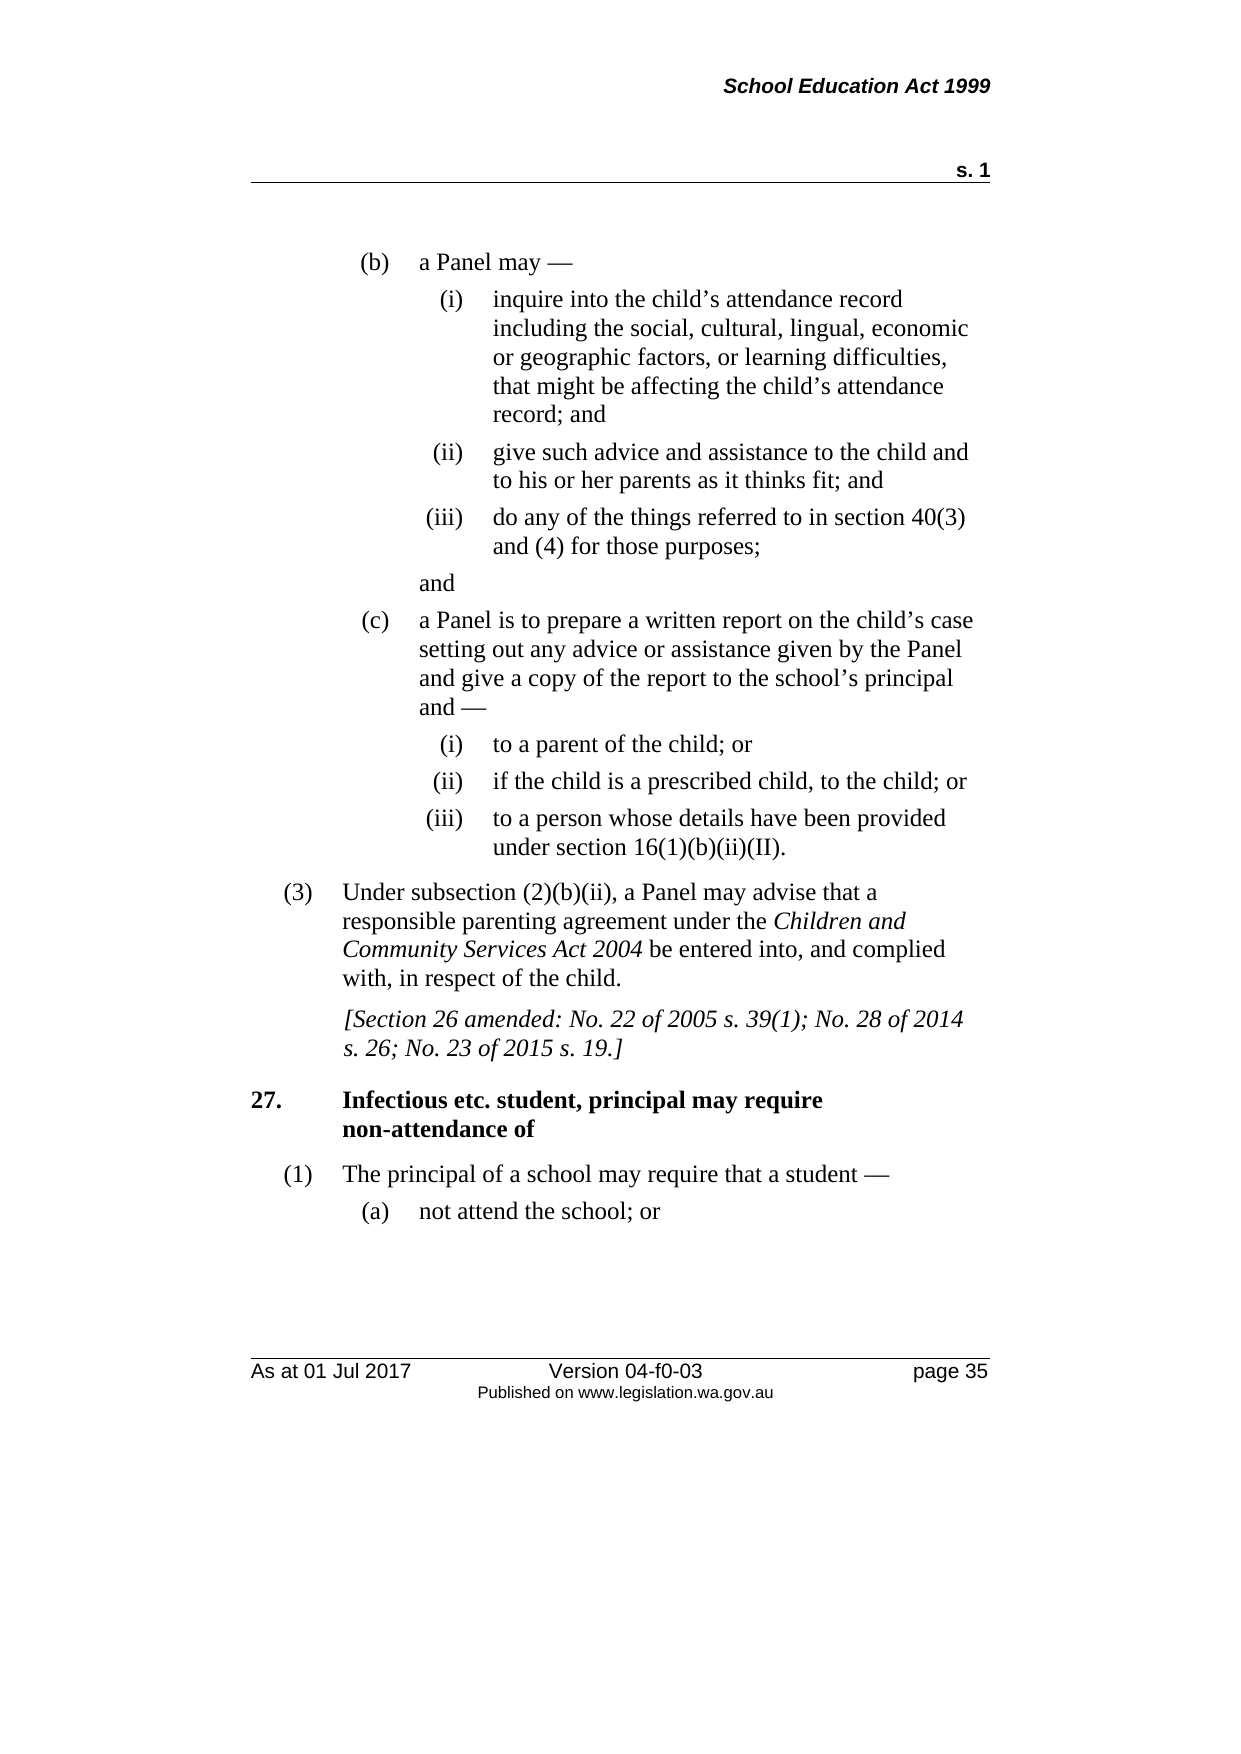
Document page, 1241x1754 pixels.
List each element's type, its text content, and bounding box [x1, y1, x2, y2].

text (iii) to a person whose details have been provided under section 16(1)(b)(ii)(II). [251, 803, 990, 860]
text (ii) if the child is a prescribed child, to the child; or [251, 766, 990, 794]
text (b) a Panel may — [251, 247, 990, 276]
text (a) not attend the school; or [251, 1196, 990, 1225]
text (c) a Panel is to prepare a written report on the child’s case setting out any advice or assistance given by the Panel and give a copy of the report to the school’s principal and — [251, 605, 990, 720]
text (ii) give such advice and assistance to the child and to his or her parents as it thinks fit; and [251, 437, 990, 494]
text (i) to a parent of the child; or [251, 729, 990, 757]
subtitle 27. Infectious etc. student, principal may require non-attendance of [251, 1085, 990, 1142]
text and [251, 568, 990, 597]
text (1) The principal of a school may require that a student — [251, 1159, 990, 1188]
text (iii) do any of the things referred to in section 40(3) and (4) for those purposes; [251, 502, 990, 560]
text (i) inquire into the child’s attendance record including the social, cultural, lingual, economic or geographic factors, or learning difficulties, that might be affecting the child’s attendance record; and [251, 284, 990, 428]
text [Section 26 amended: No. 22 of 2005 s. 39(1); No. 28 of 2014 s. 26; No. 23 of 2015 s. 19.] [251, 1004, 990, 1062]
text (3) Under subsection (2)(b)(ii), a Panel may advise that a responsible parenting agreement under the Children and Community Services Act 2004 be entered into, and complied with, in respect of the child. [251, 877, 990, 992]
